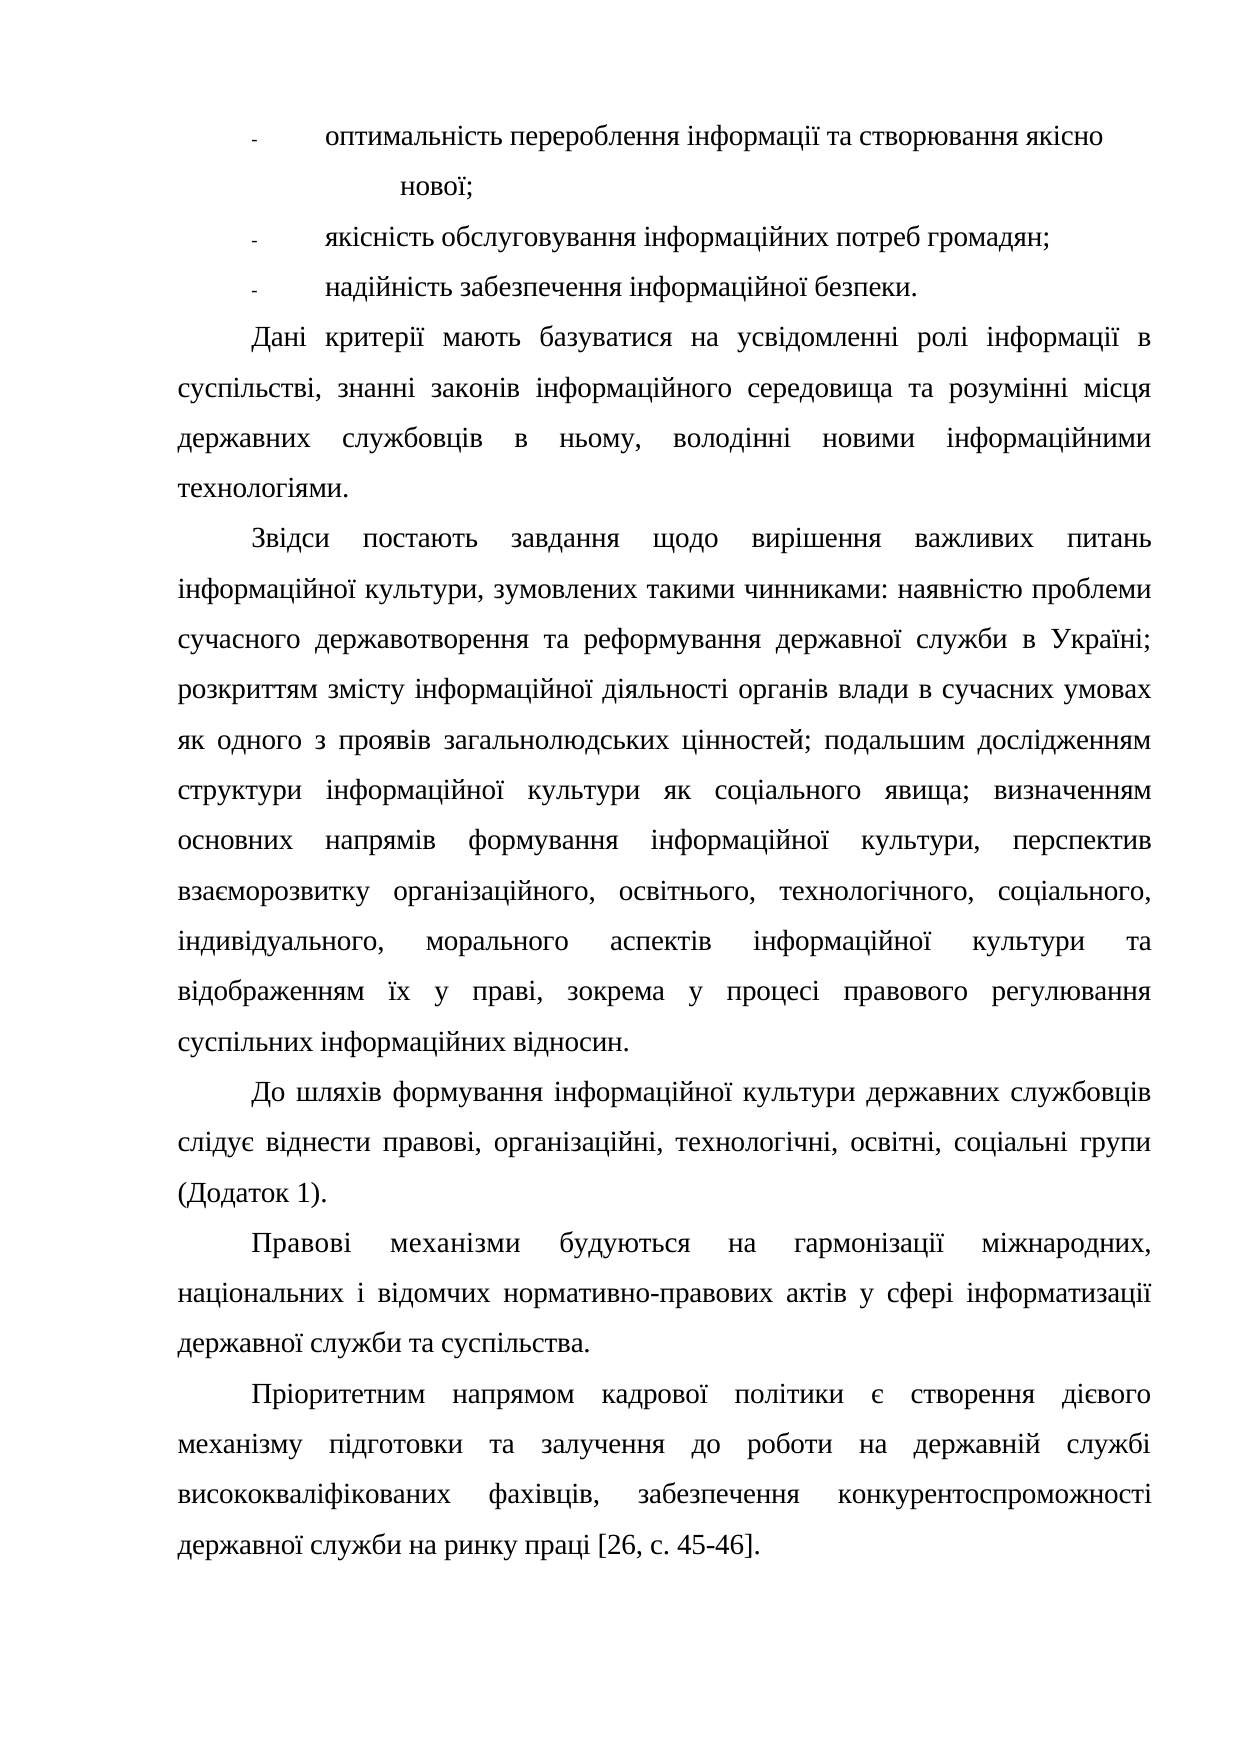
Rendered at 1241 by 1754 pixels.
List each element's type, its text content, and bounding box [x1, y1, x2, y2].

list оптимальність перероблення інформації та створювання якісно [177, 118, 1152, 152]
list якісність обслуговування інформаційних потреб громадян; [177, 219, 1152, 252]
text Дані критерії мають базуватися на усвідомленні ролі інформації в суспільстві, знанні законів інформаційного середовища та розумінні місця державних службовців в ньому, володінні новими інформаційними технологіями. [177, 319, 1152, 504]
list надійність забезпечення інформаційної безпеки. [177, 269, 1152, 303]
text Правові механізми будуються на гармонізації міжнародних, національних і відомчих нормативно-правових актів у сфері інформатизації державної служби та суспільства. [177, 1225, 1152, 1359]
text Звідси постають завдання щодо вирішення важливих питань інформаційної культури, зумовлених такими чинниками: наявністю проблеми сучасного державотворення та реформування державної служби в Україні; розкриттям змісту інформаційної діяльності органів влади в сучасних умовах як одного з проявів загальнолюдських цінностей; подальшим дослідженням структури інформаційної культури як соціального явища; визначенням основних напрямів формування інформаційної культури, перспектив взаєморозвитку організаційного, освітнього, технологічного, соціального, індивідуального, морального аспектів інформаційної культури та відображенням їх у праві, зокрема у процесі правового регулювання суспільних інформаційних відносин. [177, 521, 1152, 1057]
text Пріоритетним напрямом кадрової політики є створення дієвого механізму підготовки та залучення до роботи на державній службі висококваліфікованих фахівців, забезпечення конкурентоспроможності державної служби на ринку праці [26, c. 45-46]. [177, 1376, 1152, 1560]
text нової; [177, 168, 1152, 202]
text До шляхів формування інформаційної культури державних службовців слідує віднести правові, організаційні, технологічні, освітні, соціальні групи (Додаток 1). [177, 1074, 1152, 1208]
